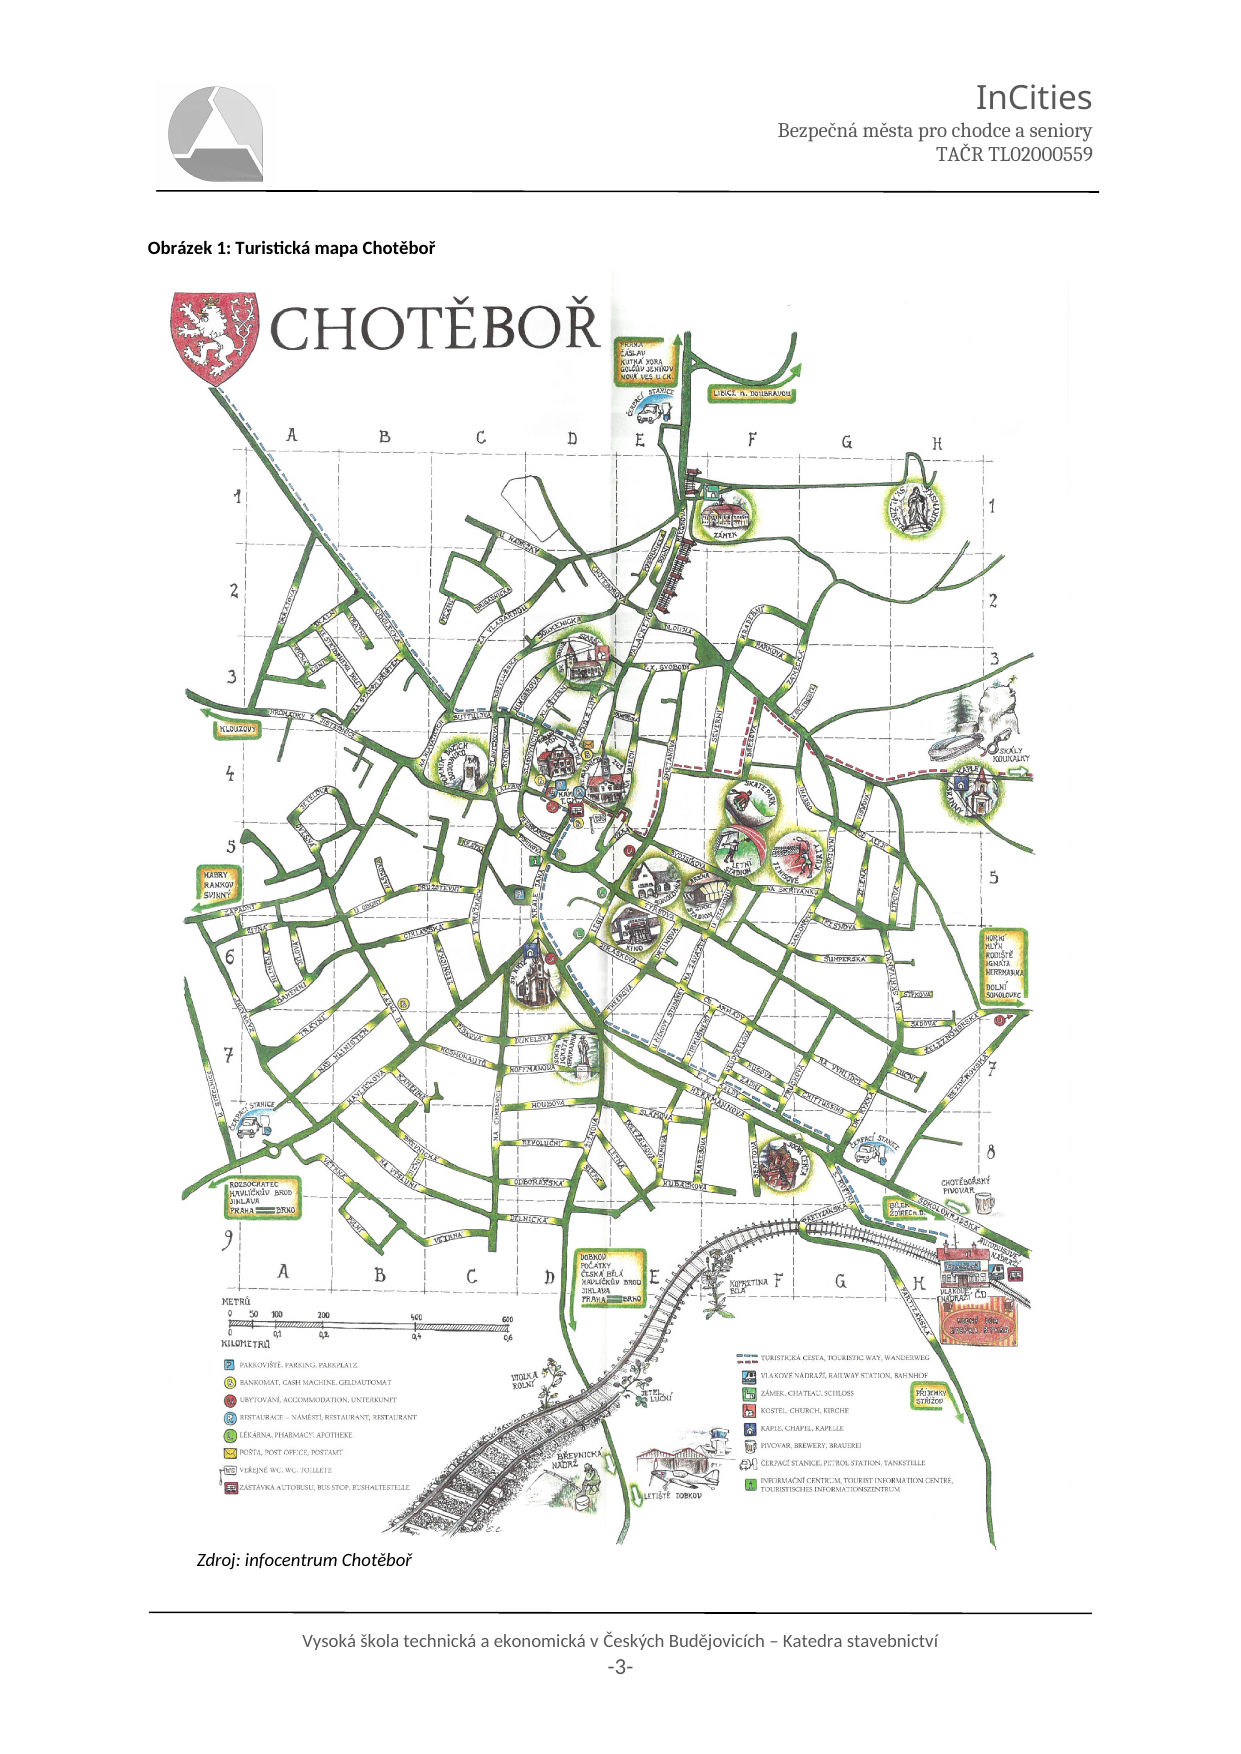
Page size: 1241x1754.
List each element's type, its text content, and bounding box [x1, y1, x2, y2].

picture [150, 267, 1071, 1570]
text Obrázek 1: Turistická mapa Chotěboř [148, 236, 1093, 259]
